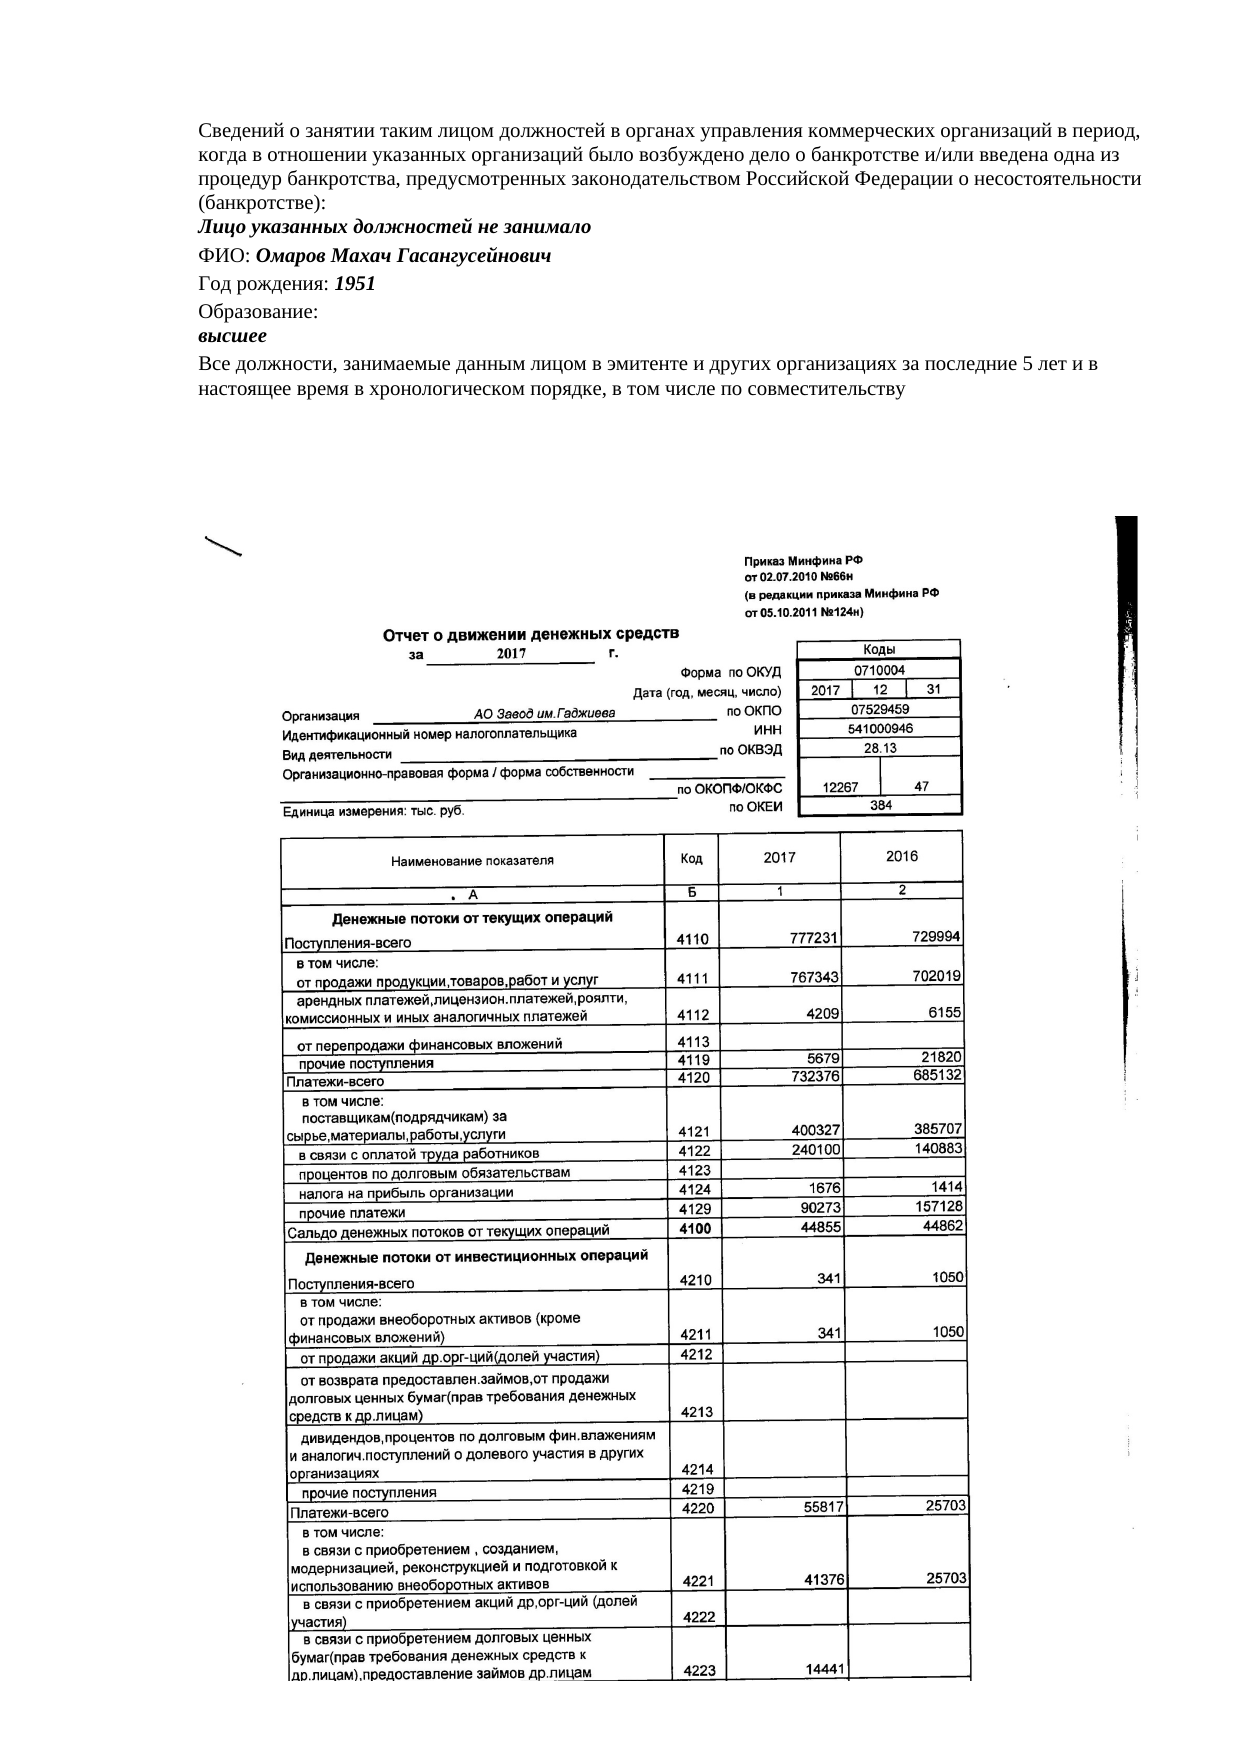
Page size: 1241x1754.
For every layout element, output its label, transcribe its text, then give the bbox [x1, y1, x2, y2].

text Все должности, занимаемые данным лицом в эмитенте и других организациях за последние 5 лет и в настоящее время в хронологическом порядке, в том числе по совместительству [198, 351, 1152, 399]
text ФИО: Омаров Махач Гасангусейнович [198, 243, 1152, 267]
text Образование: высшее [198, 299, 1152, 347]
picture [177, 516, 1152, 1681]
text Год рождения: 1951 [198, 271, 1152, 295]
text Сведений о занятии таким лицом должностей в органах управления коммерческих организаций в период, когда в отношении указанных организаций было возбуждено дело о банкротстве и/или введена одна из процедур банкротства, предусмотренных законодательством Российской Федерации о несостоятельности (банкротстве): Лицо указанных должностей не занимало [198, 118, 1152, 238]
